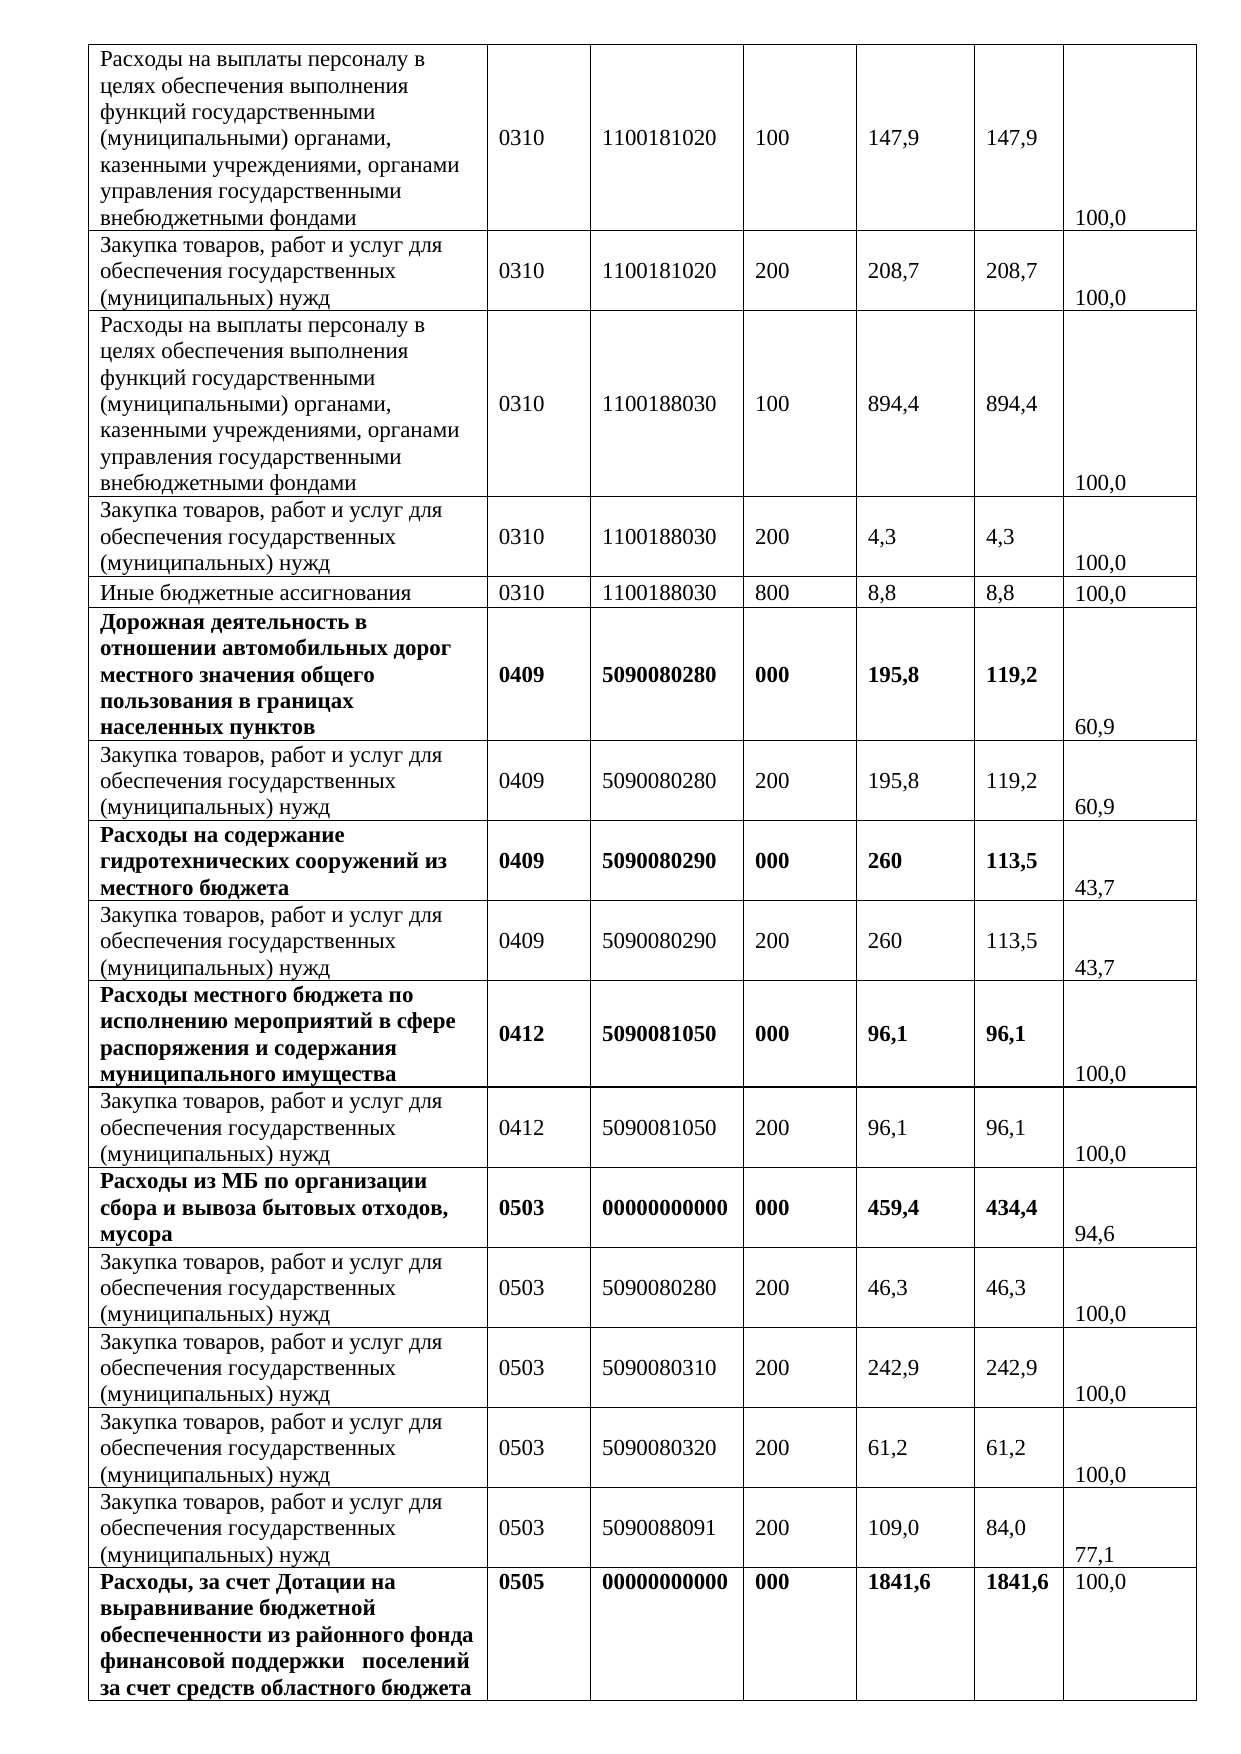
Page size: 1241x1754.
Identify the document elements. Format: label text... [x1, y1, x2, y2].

table_cell 100 [744, 311, 856, 496]
table_cell 195,8 [857, 741, 974, 820]
table_cell 100,0 [1064, 1328, 1196, 1407]
table_cell 119,2 [975, 741, 1063, 820]
table_cell 84,0 [975, 1488, 1063, 1567]
table_cell 100,0 [1064, 45, 1196, 230]
table_cell 46,3 [975, 1248, 1063, 1327]
table_cell 0310 [488, 45, 590, 230]
table_cell 8,8 [975, 577, 1063, 607]
table_cell Расходы на содержание гидротехнических сооружений из местного бюджета [89, 821, 487, 900]
table_cell 1841,6 [975, 1568, 1063, 1700]
table_cell 260 [857, 821, 974, 900]
table_cell 200 [744, 231, 856, 310]
table_cell 8,8 [857, 577, 974, 607]
table_cell Закупка товаров, работ и услуг для обеспечения государственных (муниципальных) нужд [89, 901, 487, 980]
table_cell 00000000000 [591, 1568, 743, 1700]
table_cell 0503 [488, 1168, 590, 1247]
table_cell 5090080290 [591, 901, 743, 980]
table_cell 208,7 [857, 231, 974, 310]
table_cell 100,0 [1064, 1408, 1196, 1487]
table_cell 1100188030 [591, 497, 743, 576]
table_cell Закупка товаров, работ и услуг для обеспечения государственных (муниципальных) нужд [89, 1488, 487, 1567]
table_cell 1100188030 [591, 311, 743, 496]
table_cell 96,1 [857, 1088, 974, 1167]
table_cell 96,1 [975, 981, 1063, 1086]
table_cell 0310 [488, 231, 590, 310]
table_cell 434,4 [975, 1168, 1063, 1247]
table_cell 800 [744, 577, 856, 607]
table_cell 0412 [488, 981, 590, 1086]
table_cell 96,1 [975, 1088, 1063, 1167]
table_cell 200 [744, 1328, 856, 1407]
table_cell 0409 [488, 821, 590, 900]
table_cell 200 [744, 1488, 856, 1567]
table_cell 242,9 [857, 1328, 974, 1407]
table_cell 000 [744, 981, 856, 1086]
table_cell 100,0 [1064, 497, 1196, 576]
table_cell 61,2 [857, 1408, 974, 1487]
table_cell 200 [744, 901, 856, 980]
table_cell 5090081050 [591, 1088, 743, 1167]
table_cell 60,9 [1064, 608, 1196, 740]
table_cell 4,3 [975, 497, 1063, 576]
table_cell 94,6 [1064, 1168, 1196, 1247]
table_cell 100,0 [1064, 231, 1196, 310]
table_cell Закупка товаров, работ и услуг для обеспечения государственных (муниципальных) нужд [89, 231, 487, 310]
table_cell 000 [744, 1168, 856, 1247]
table_cell 109,0 [857, 1488, 974, 1567]
table_cell 894,4 [975, 311, 1063, 496]
table_cell 61,2 [975, 1408, 1063, 1487]
table_cell 5090080280 [591, 1248, 743, 1327]
table_cell 0409 [488, 901, 590, 980]
table_cell 195,8 [857, 608, 974, 740]
table_cell 0503 [488, 1248, 590, 1327]
table_cell 43,7 [1064, 901, 1196, 980]
table_cell 113,5 [975, 821, 1063, 900]
table_cell 5090080290 [591, 821, 743, 900]
table_cell 147,9 [975, 45, 1063, 230]
table_cell 000 [744, 608, 856, 740]
table_cell 60,9 [1064, 741, 1196, 820]
table_cell 208,7 [975, 231, 1063, 310]
table_cell 113,5 [975, 901, 1063, 980]
table_cell 100,0 [1064, 981, 1196, 1086]
table_cell 000 [744, 821, 856, 900]
table_cell Закупка товаров, работ и услуг для обеспечения государственных (муниципальных) нужд [89, 1248, 487, 1327]
table_cell 1841,6 [857, 1568, 974, 1700]
table_cell Расходы местного бюджета по исполнению мероприятий в сфере распоряжения и содержания муниципального имущества [89, 981, 487, 1086]
table_cell 200 [744, 1248, 856, 1327]
table_cell 0503 [488, 1328, 590, 1407]
table_cell 100,0 [1064, 577, 1196, 607]
table_cell Расходы из МБ по организации сбора и вывоза бытовых отходов, мусора [89, 1168, 487, 1247]
table_cell 5090088091 [591, 1488, 743, 1567]
table_cell 4,3 [857, 497, 974, 576]
table_cell 459,4 [857, 1168, 974, 1247]
table_cell 200 [744, 741, 856, 820]
table_cell 0503 [488, 1408, 590, 1487]
table_cell 100,0 [1064, 1088, 1196, 1167]
table_cell 5090080320 [591, 1408, 743, 1487]
table_cell 0503 [488, 1488, 590, 1567]
table_cell 894,4 [857, 311, 974, 496]
table_cell 000 [744, 1568, 856, 1700]
table_cell 0409 [488, 741, 590, 820]
table_cell 1100181020 [591, 45, 743, 230]
table_cell 100,0 [1064, 1568, 1196, 1700]
table_cell 1100181020 [591, 231, 743, 310]
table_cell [89, 1568, 487, 1700]
table_cell 00000000000 [591, 1168, 743, 1247]
table_cell 5090080280 [591, 608, 743, 740]
table_cell Закупка товаров, работ и услуг для обеспечения государственных (муниципальных) нужд [89, 1328, 487, 1407]
table_cell 260 [857, 901, 974, 980]
table_cell 1100188030 [591, 577, 743, 607]
table_cell 0409 [488, 608, 590, 740]
table_cell 0310 [488, 311, 590, 496]
table_cell 43,7 [1064, 821, 1196, 900]
table_cell 242,9 [975, 1328, 1063, 1407]
table_cell 77,1 [1064, 1488, 1196, 1567]
table_cell Закупка товаров, работ и услуг для обеспечения государственных (муниципальных) нужд [89, 741, 487, 820]
table_cell Закупка товаров, работ и услуг для обеспечения государственных (муниципальных) нужд [89, 1408, 487, 1487]
table_cell 0412 [488, 1088, 590, 1167]
table_cell 0310 [488, 577, 590, 607]
table_cell 200 [744, 497, 856, 576]
table_cell 5090080310 [591, 1328, 743, 1407]
table_cell Дорожная деятельность в отношении автомобильных дорог местного значения общего пользования в границах населенных пунктов [89, 608, 487, 740]
table_cell 100 [744, 45, 856, 230]
table_cell 200 [744, 1408, 856, 1487]
table_cell 46,3 [857, 1248, 974, 1327]
table_cell Иные бюджетные ассигнования [89, 577, 487, 607]
table_cell 100,0 [1064, 311, 1196, 496]
table_cell 147,9 [857, 45, 974, 230]
table_cell 119,2 [975, 608, 1063, 740]
table_cell Закупка товаров, работ и услуг для обеспечения государственных (муниципальных) нужд [89, 497, 487, 576]
table_cell 100,0 [1064, 1248, 1196, 1327]
table_cell 0505 [488, 1568, 590, 1700]
table_cell 200 [744, 1088, 856, 1167]
table_cell 0310 [488, 497, 590, 576]
table_cell 5090080280 [591, 741, 743, 820]
table_cell 96,1 [857, 981, 974, 1086]
table_cell Закупка товаров, работ и услуг для обеспечения государственных (муниципальных) нужд [89, 1088, 487, 1167]
table_cell 5090081050 [591, 981, 743, 1086]
